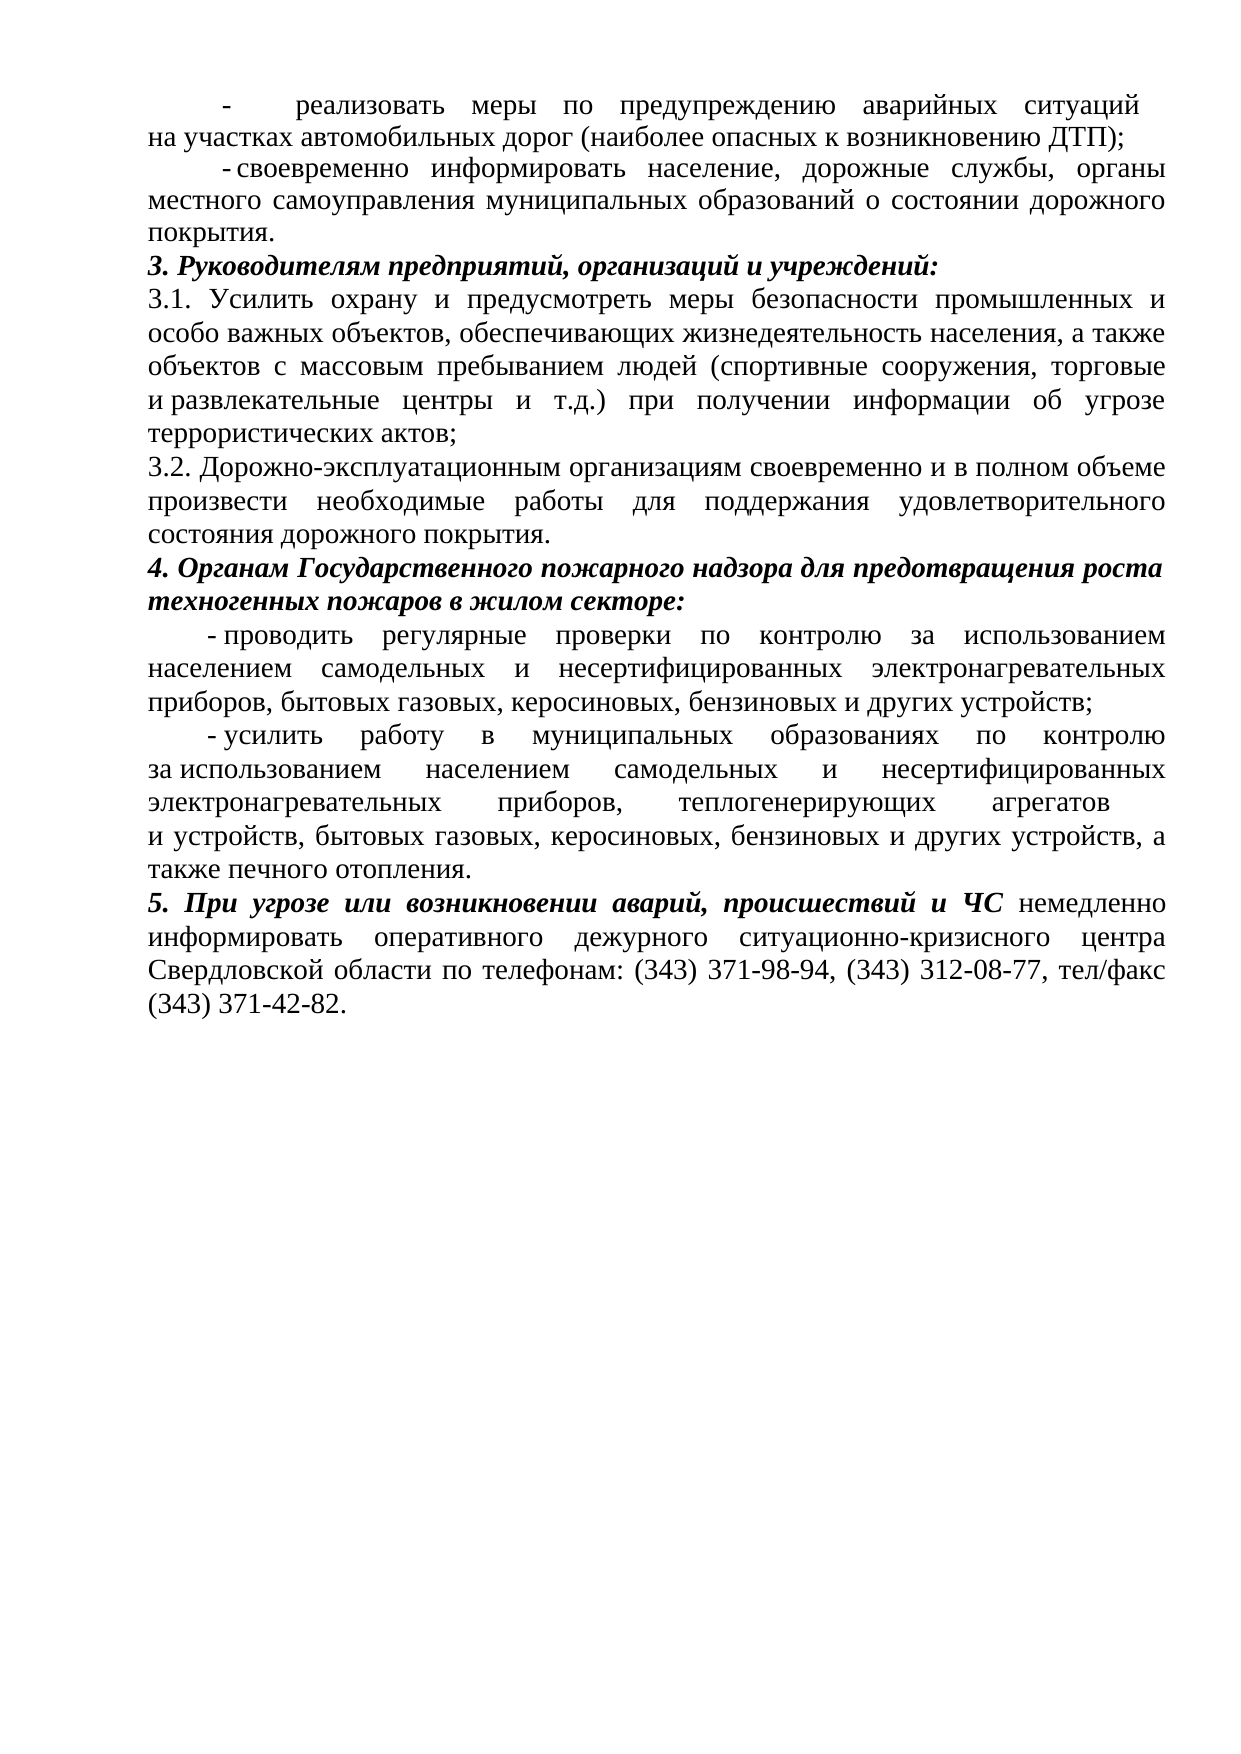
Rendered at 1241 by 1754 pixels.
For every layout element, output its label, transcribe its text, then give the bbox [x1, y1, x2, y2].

text 4. Органам Государственного пожарного надзора для предотвращения роста техногенных пожаров в жилом секторе: [148, 550, 1167, 617]
text 3.2. Дорожно-эксплуатационным организациям своевременно и в полном объеме произвести необходимые работы для поддержания удовлетворительного состояния дорожного покрытия. [148, 449, 1167, 550]
text 3. Руководителям предприятий, организаций и учреждений: [148, 248, 1167, 281]
text - проводить регулярные проверки по контролю за использованием населением самодельных и несертифицированных электронагревательных приборов, бытовых газовых, керосиновых, бензиновых и других устройств; [148, 617, 1167, 717]
text 5. При угрозе или возникновении аварий, происшествий и ЧС немедленно информировать оперативного дежурного ситуационно-кризисного центра Свердловской области по телефонам: (343) 371-98-94, (343) 312-08-77, тел/факс (343) 371-42-82. [148, 885, 1167, 1019]
text - реализовать меры по предупреждению аварийных ситуаций на участках автомобильных дорог (наиболее опасных к возникновению ДТП); [148, 89, 1167, 152]
text - своевременно информировать население, дорожные службы, органы местного самоуправления муниципальных образований о состоянии дорожного покрытия. [148, 152, 1167, 248]
text 3.1. Усилить охрану и предусмотреть меры безопасности промышленных и особо важных объектов, обеспечивающих жизнедеятельность населения, а также объектов с массовым пребыванием людей (спортивные сооружения, торговые и развлекательные центры и т.д.) при получении информации об угрозе террористических актов; [148, 281, 1167, 449]
text - усилить работу в муниципальных образованиях по контролю за использованием населением самодельных и несертифицированных электронагревательных приборов, теплогенерирующих агрегатов и устройств, бытовых газовых, керосиновых, бензиновых и других устройств, а также печного отопления. [148, 717, 1167, 885]
